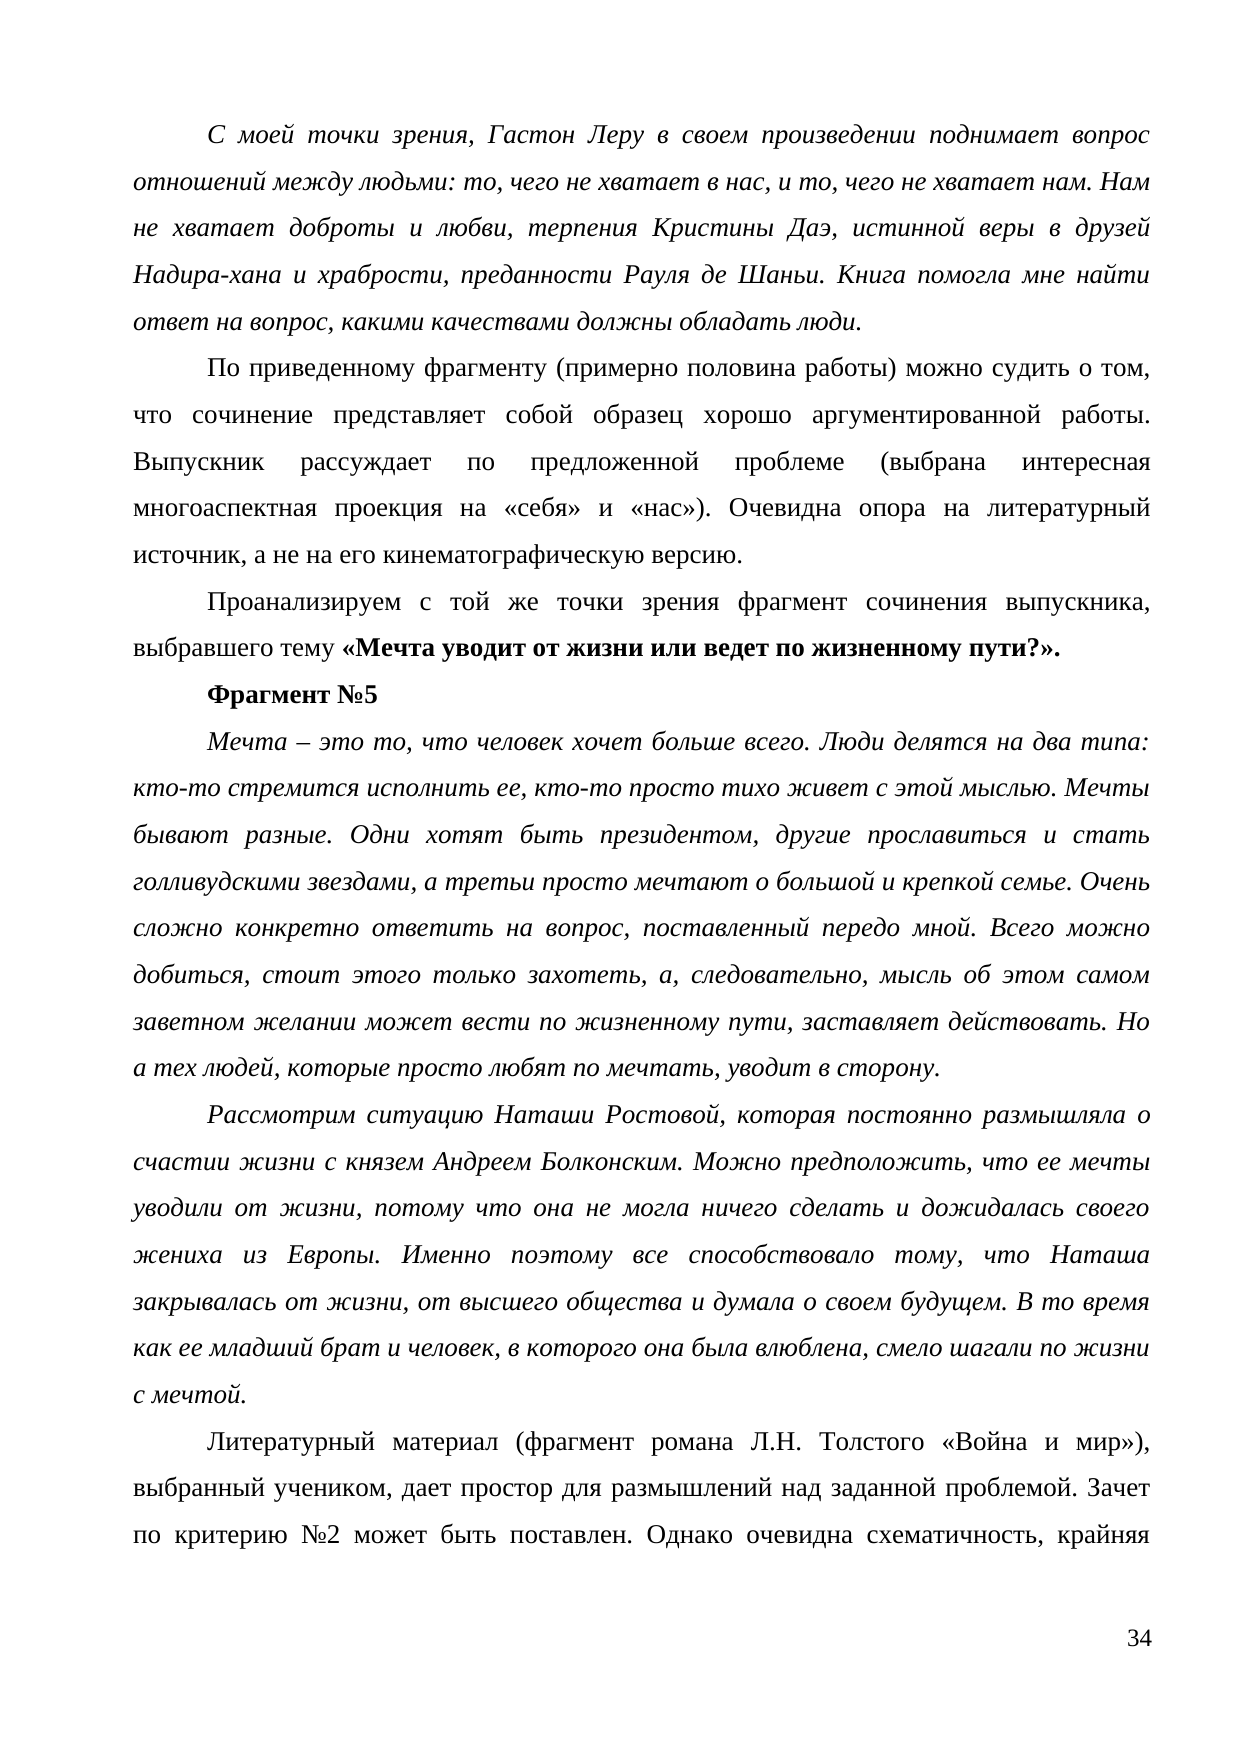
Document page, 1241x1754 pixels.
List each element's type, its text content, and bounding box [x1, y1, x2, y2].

list Фрагмент №5 [133, 678, 1152, 709]
text Мечта – это то, что человек хочет больше всего. Люди делятся на два типа: кто-то стремится исполнить ее, кто-то просто тихо живет с этой мыслью. Мечты бывают разные. Одни хотят быть президентом, другие прославиться и стать голливудскими звездами, а третьи просто мечтают о большой и крепкой семье. Очень сложно конкретно ответить на вопрос, поставленный передо мной. Всего можно добиться, стоит этого только захотеть, а, следовательно, мысль об этом самом заветном желании может вести по жизненному пути, заставляет действовать. Но а тех людей, которые просто любят по мечтать, уводит в сторону. [133, 725, 1152, 1083]
text С моей точки зрения, Гастон Леру в своем произведении поднимает вопрос отношений между людьми: то, чего не хватает в нас, и то, чего не хватает нам. Нам не хватает доброты и любви, терпения Кристины Даэ, истинной веры в друзей Надира-хана и храбрости, преданности Рауля де Шаньи. Книга помогла мне найти ответ на вопрос, какими качествами должны обладать люди. [133, 118, 1152, 336]
text По приведенному фрагменту (примерно половина работы) можно судить о том, что сочинение представляет собой образец хорошо аргументированной работы. Выпускник рассуждает по предложенной проблеме (выбрана интересная многоаспектная проекция на «себя» и «нас»). Очевидна опора на литературный источник, а не на его кинематографическую версию. [133, 351, 1152, 569]
text Проанализируем с той же точки зрения фрагмент сочинения выпускника, выбравшего тему «Мечта уводит от жизни или ведет по жизненному пути?». [133, 585, 1152, 663]
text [133, 1425, 1152, 1549]
text Рассмотрим ситуацию Наташи Ростовой, которая постоянно размышляла о счастии жизни с князем Андреем Болконским. Можно предположить, что ее мечты уводили от жизни, потому что она не могла ничего сделать и дожидалась своего жениха из Европы. Именно поэтому все способствовало тому, что Наташа закрывалась от жизни, от высшего общества и думала о своем будущем. В то время как ее младший брат и человек, в которого она была влюблена, смело шагали по жизни с мечтой. [133, 1098, 1152, 1409]
